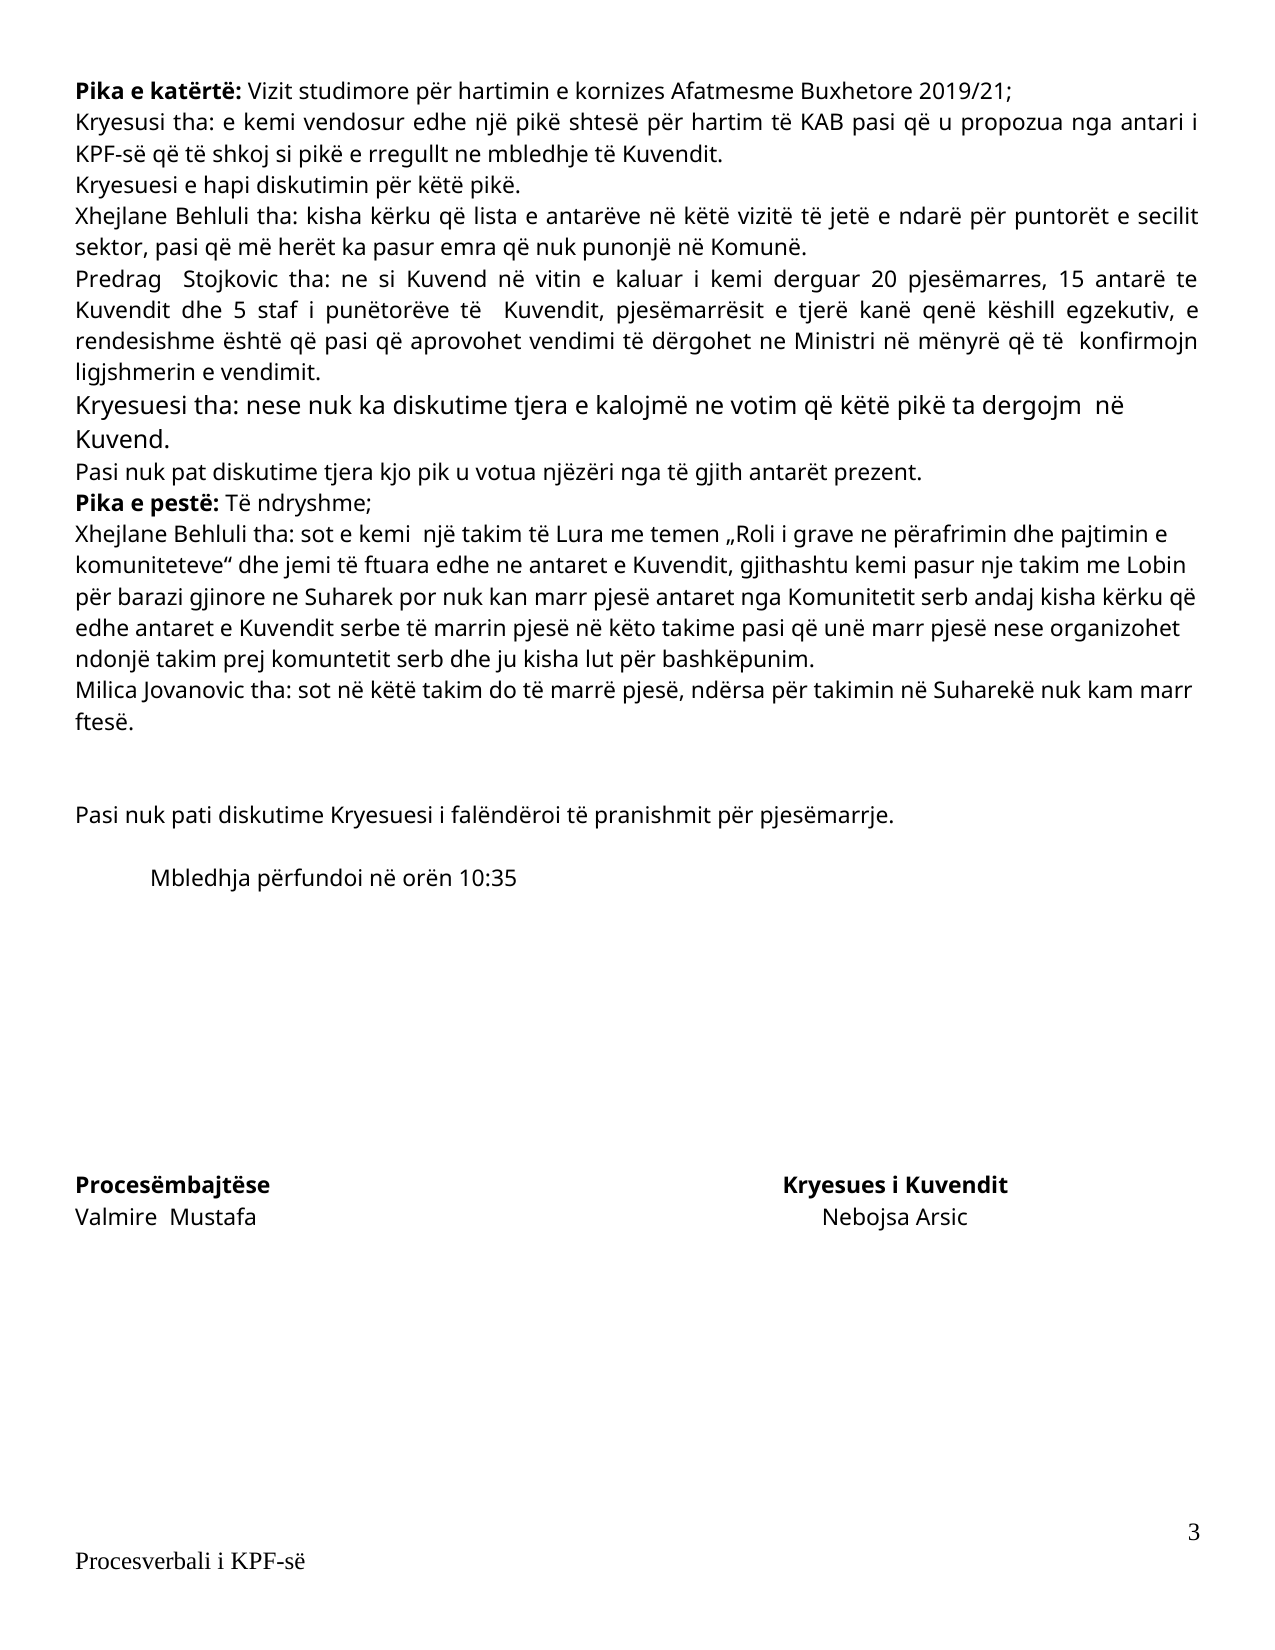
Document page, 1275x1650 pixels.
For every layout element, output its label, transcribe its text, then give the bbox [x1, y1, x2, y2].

text Kryesuesi tha: nese nuk ka diskutime tjera e kalojmë ne votim që këtë pikë ta dergojm në Kuvend. [75, 387, 1200, 456]
text Pika e pestë: Të ndryshme; [75, 487, 1200, 518]
text Mbledhja përfundoi në orën 10:35 [75, 862, 1200, 893]
text Pasi nuk pat diskutime tjera kjo pik u votua njëzëri nga të gjith antarët prezent. [75, 456, 1200, 487]
text Milica Jovanovic tha: sot në këtë takim do të marrë pjesë, ndërsa për takimin në Suharekë nuk kam marr ftesë. [75, 674, 1200, 737]
text Procesëmbajtëse Kryesues i Kuvendit [75, 1169, 1200, 1201]
text Xhejlane Behluli tha: sot e kemi një takim të Lura me temen „Roli i grave ne përafrimin dhe pajtimin e komuniteteve“ dhe jemi të ftuara edhe ne antaret e Kuvendit, gjithashtu kemi pasur nje takim me Lobin për barazi gjinore ne Suharek por nuk kan marr pjesë antaret nga Komunitetit serb andaj kisha kërku që edhe antaret e Kuvendit serbe të marrin pjesë në këto takime pasi që unë marr pjesë nese organizohet ndonjë takim prej komuntetit serb dhe ju kisha lut për bashkëpunim. [75, 518, 1200, 674]
text Pika e katërtë: Vizit studimore për hartimin e kornizes Afatmesme Buxhetore 2019/21; [75, 75, 1200, 106]
text Valmire Mustafa Nebojsa Arsic [75, 1201, 1200, 1232]
text Kryesusi tha: e kemi vendosur edhe një pikë shtesë për hartim të KAB pasi që u propozua nga antari i KPF-së që të shkoj si pikë e rregullt ne mbledhje të Kuvendit. [75, 106, 1200, 169]
text Pasi nuk pati diskutime Kryesuesi i falëndëroi të pranishmit për pjesëmarrje. [75, 799, 1200, 831]
text Kryesuesi e hapi diskutimin për këtë pikë. [75, 169, 1200, 200]
text Predrag Stojkovic tha: ne si Kuvend në vitin e kaluar i kemi derguar 20 pjesëmarres, 15 antarë te Kuvendit dhe 5 staf i punëtorëve të Kuvendit, pjesëmarrësit e tjerë kanë qenë këshill egzekutiv, e rendesishme është që pasi që aprovohet vendimi të dërgohet ne Ministri në mënyrë që të konfirmojn ligjshmerin e vendimit. [75, 262, 1200, 387]
text Xhejlane Behluli tha: kisha kërku që lista e antarëve në këtë vizitë të jetë e ndarë për puntorët e secilit sektor, pasi që më herët ka pasur emra që nuk punonjë në Komunë. [75, 200, 1200, 262]
